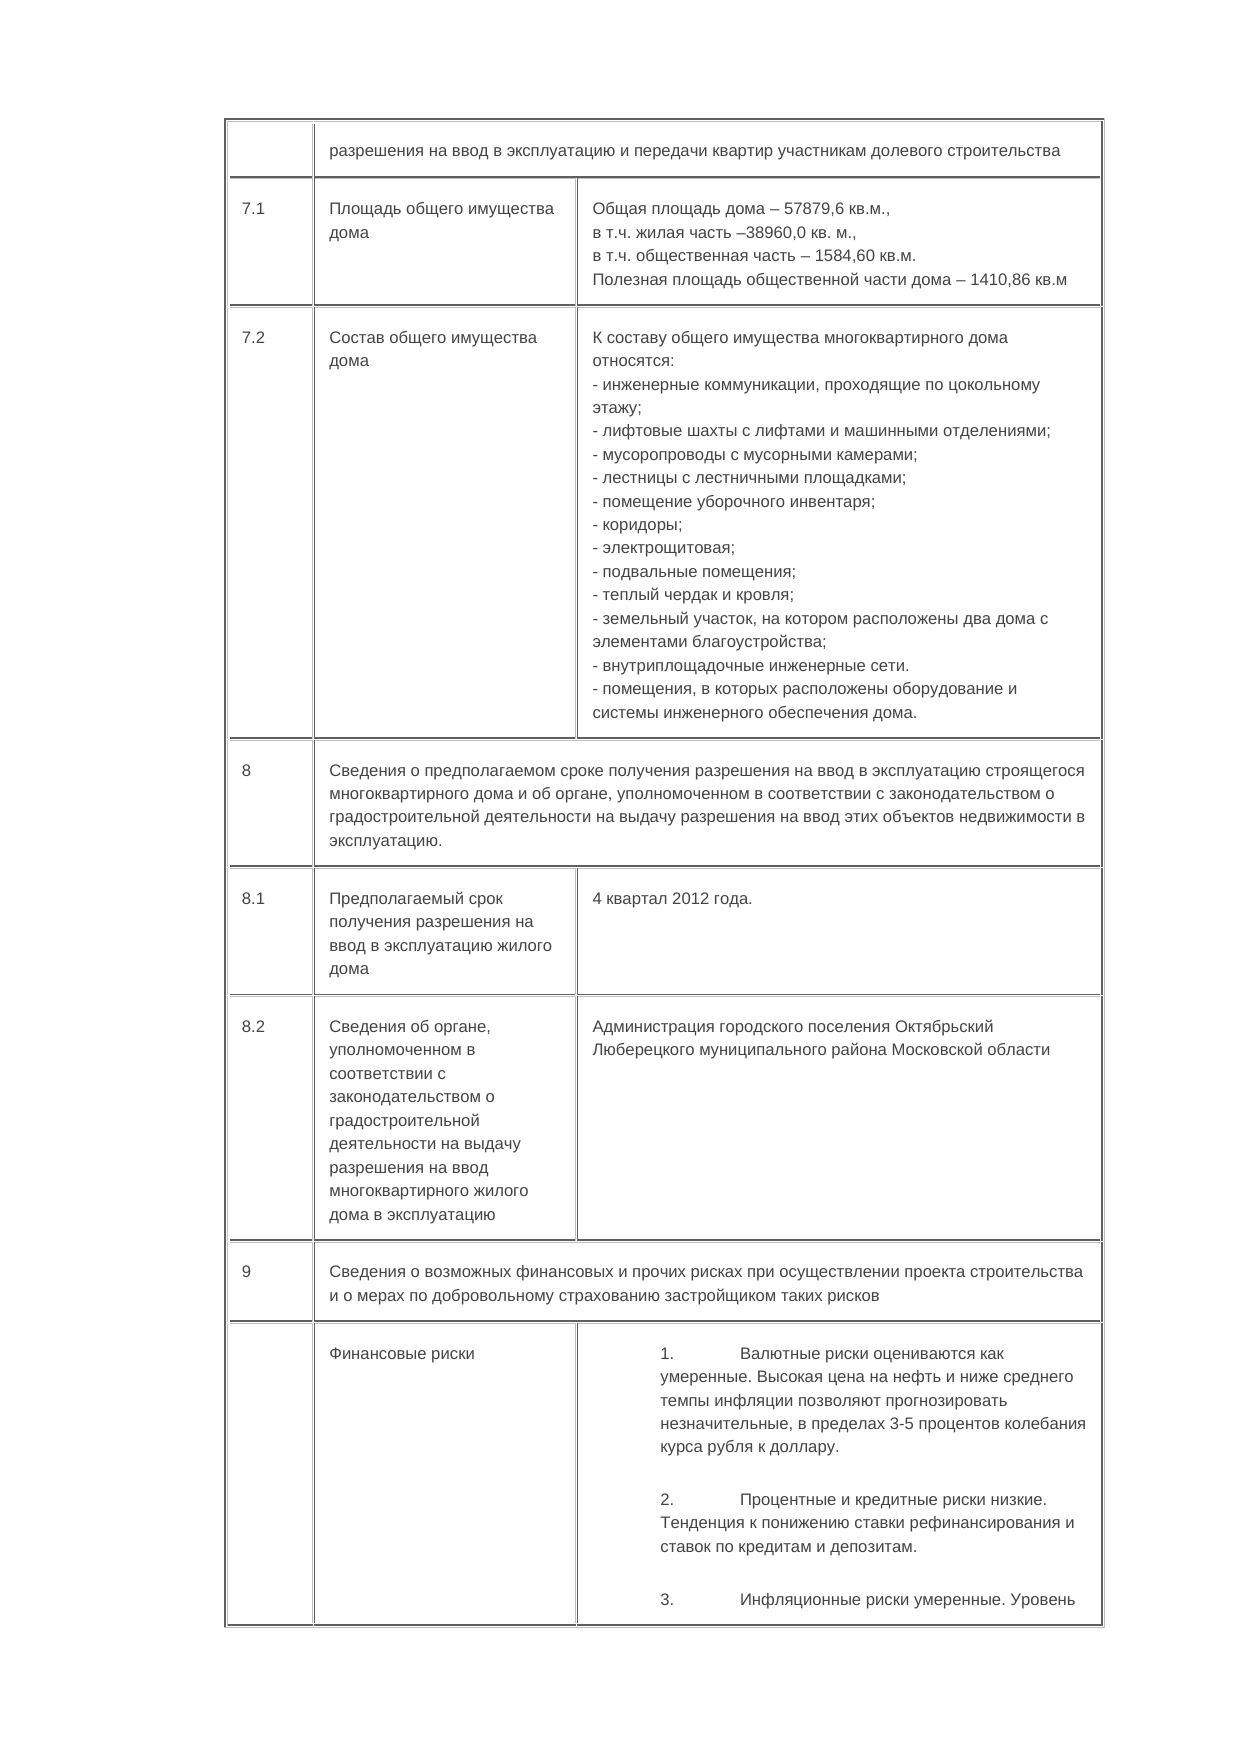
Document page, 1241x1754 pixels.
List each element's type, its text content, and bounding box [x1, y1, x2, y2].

table_cell 4 квартал 2012 года. [578, 865, 1102, 994]
table_cell К составу общего имущества многоквартирного дома относятся: - инженерные коммуникации, проходящие по цокольному этажу; - лифтовые шахты с лифтами и машинными отделениями; - мусоропроводы с мусорными камерами; - лестницы с лестничными площадками; - помещение уборочного инвентаря; - коридоры; - электрощитовая; - подвальные помещения; - теплый чердак и кровля; - земельный участок, на котором расположены два дома с элементами благоустройства; - внутриплощадочные инженерные сети. - помещения, в которых расположены оборудование и системы инженерного обеспечения дома. [578, 304, 1102, 737]
table_cell Администрация городского поселения Октябрьский Люберецкого муниципального района Московской области [577, 994, 1103, 1239]
table_cell 8.1 [228, 865, 312, 994]
table_cell Состав общего имущества дома [315, 308, 575, 737]
table_cell 8 [228, 737, 312, 865]
table_cell 7 [228, 122, 313, 176]
table_cell 7.1 [228, 176, 312, 304]
table_cell Сведения об органе, уполномоченном в соответствии с законодательством о градостроительной деятельности на выдачу разрешения на ввод многоквартирного жилого дома в эксплуатацию [315, 997, 575, 1239]
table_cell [577, 1320, 1102, 1624]
table_cell Сведения о возможных финансовых и прочих рисках при осуществлении проекта строительства и о мерах по добровольному страхованию застройщиком таких рисков [315, 1239, 1102, 1320]
table_cell 9 [228, 1239, 312, 1320]
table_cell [314, 122, 1101, 176]
table_cell 7.2 [228, 304, 312, 737]
table_cell Сведения о предполагаемом сроке получения разрешения на ввод в эксплуатацию строящегося многоквартирного дома и об органе, уполномоченном в соответствии с законодательством о градостроительной деятельности на выдачу разрешения на ввод этих объектов недвижимости в эксплуатацию. [315, 737, 1102, 865]
table_cell [228, 1320, 313, 1624]
table_cell Предполагаемый срок получения разрешения на ввод в эксплуатацию жилого дома [315, 869, 575, 994]
table_cell Общая площадь дома – 57879,6 кв.м., в т.ч. жилая часть –38960,0 кв. м., в т.ч. общественная часть – 1584,60 кв.м. Полезная площадь общественной части дома – 1410,86 кв.м [578, 176, 1101, 304]
table_cell Финансовые риски [314, 1324, 577, 1624]
table_cell Площадь общего имущества дома [315, 179, 575, 304]
table_cell 8.2 [226, 994, 313, 1239]
